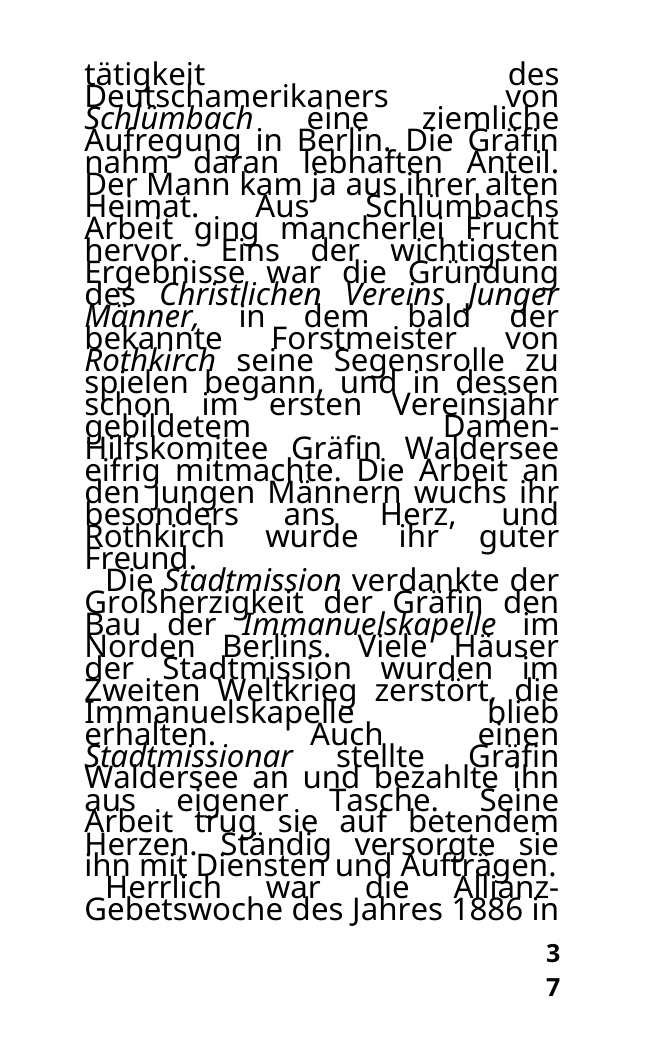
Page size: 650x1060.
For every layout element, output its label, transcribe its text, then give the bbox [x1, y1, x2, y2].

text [84, 881, 559, 925]
text Die Stadtmission verdankte der Großherzigkeit der Gräfin den Bau der Immanuelskapelle im Norden Berlins. Viele Häuser der Stadtmission wurden im Zweiten Weltkrieg zerstört, die Immanuelskapelle blieb erhalten. Auch einen Stadtmissionar stellte Gräfin Waldersee an und bezahlte ihn aus eigener Tasche. Seine Arbeit trug sie auf betendem Herzen. Ständig versorgte sie ihn mit Diensten und Aufträgen. [84, 574, 559, 881]
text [84, 68, 559, 574]
